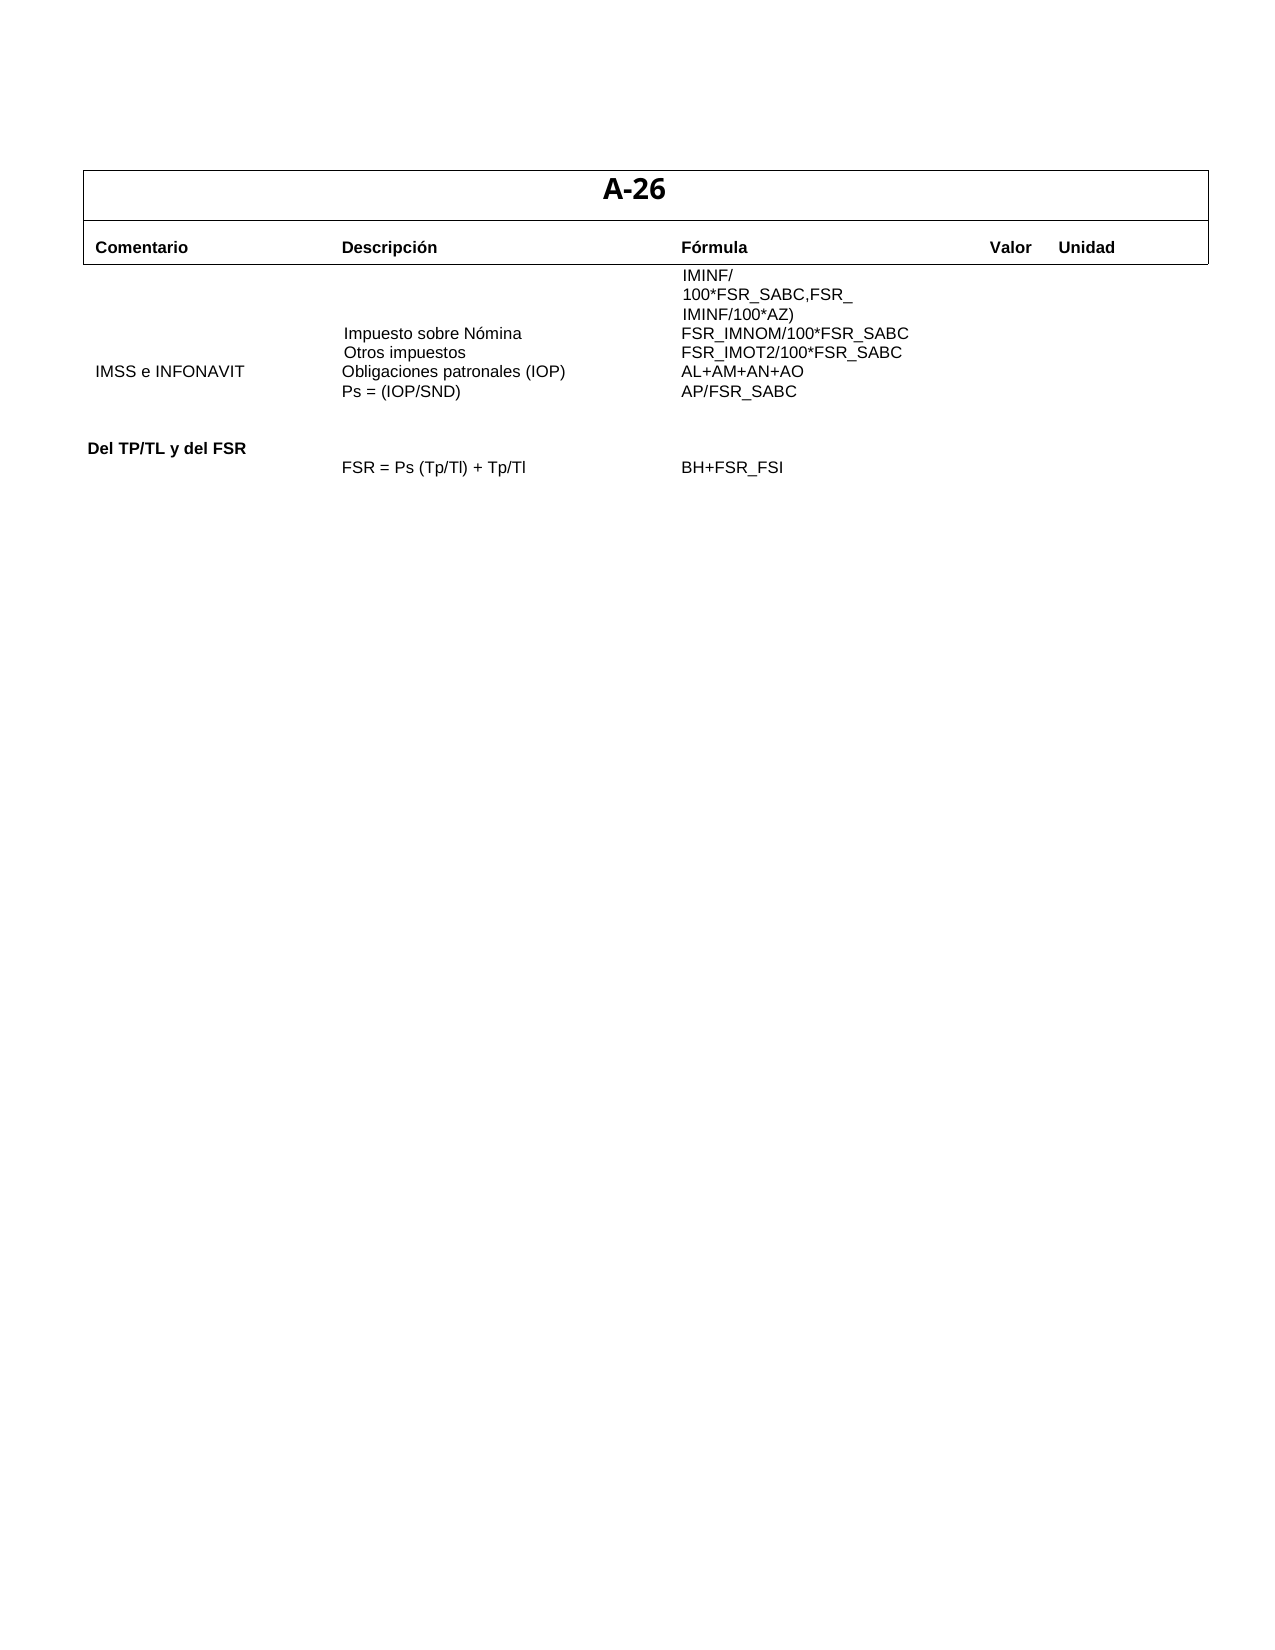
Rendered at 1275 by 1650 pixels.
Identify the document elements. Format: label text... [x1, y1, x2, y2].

text Del TP/TL y del FSR [87, 439, 1202, 458]
text IMSS e INFONAVIT Obligaciones patronales (IOP) AL+AM+AN+AO [95, 362, 1202, 381]
text Impuesto sobre Nómina FSR_IMNOM/100*FSR_SABC [343, 323, 1202, 343]
text Ps = (IOP/SND) AP/FSR_SABC [95, 381, 1202, 401]
text Otros impuestos FSR_IMOT2/100*FSR_SABC [343, 343, 1202, 362]
text IMINF/100*FSR_SABC,FSR_ IMINF/100*AZ) [682, 266, 884, 323]
text Comentario Descripción Fórmula Valor Unidad [95, 237, 1202, 257]
text A-26 [430, 183, 838, 203]
text FSR = Ps (Tp/Tl) + Tp/Tl BH+FSR_FSI [95, 458, 1202, 477]
